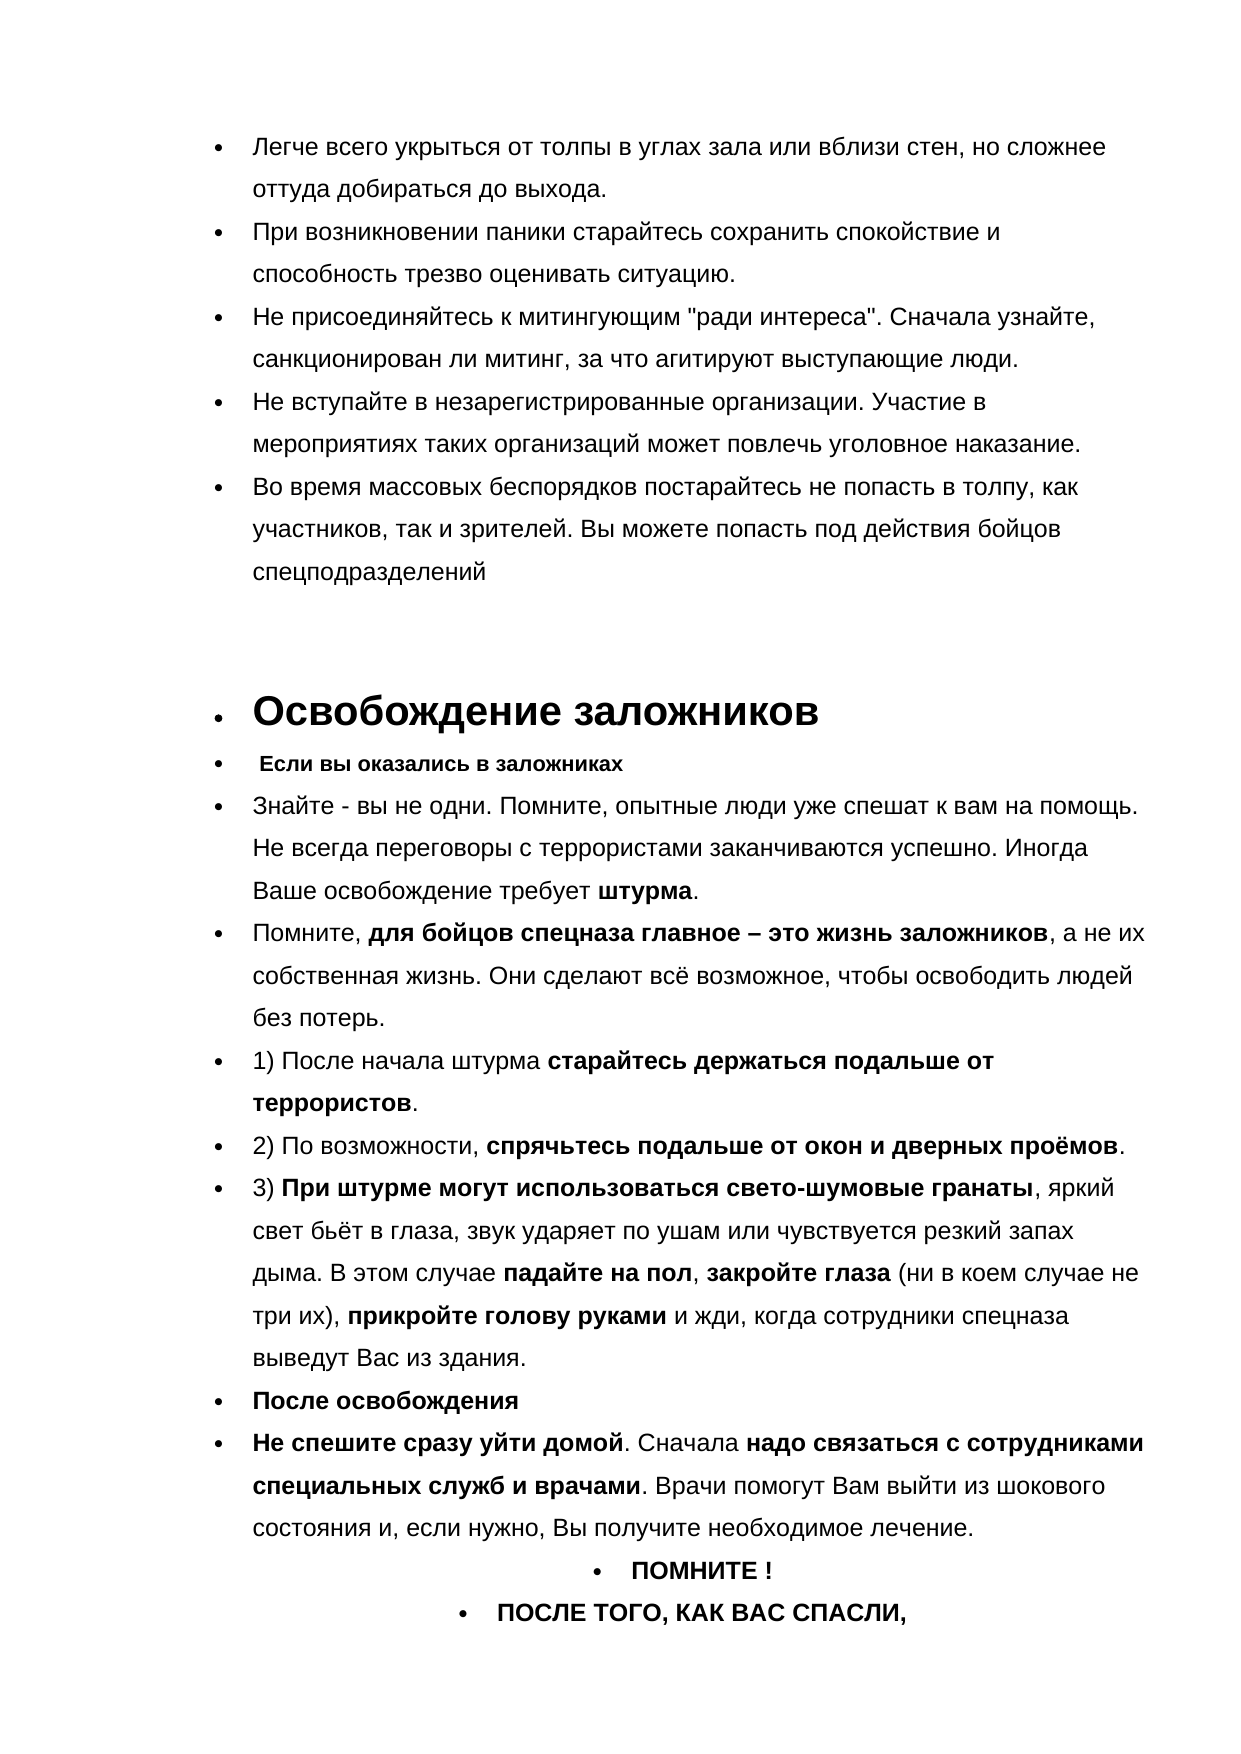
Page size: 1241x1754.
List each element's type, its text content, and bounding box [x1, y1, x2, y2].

list Если вы оказались в заложниках [215, 734, 1152, 777]
list 2) По возможности, спрячьтесь подальше от окон и дверных проёмов. [215, 1117, 1152, 1159]
list Не вступайте в незарегистрированные организации. Участие в мероприятиях таких организаций может повлечь уголовное наказание. [215, 373, 1152, 458]
list Не спешите сразу уйти домой. Сначала надо связаться с сотрудниками специальных служб и врачами. Врачи помогут Вам выйти из шокового состояния и, если нужно, Вы получите необходимое лечение. [215, 1414, 1152, 1542]
list Освобождение заложников [215, 686, 1152, 734]
list После освобождения [215, 1372, 1152, 1414]
list Знайте - вы не одни. Помните, опытные люди уже спешат к вам на помощь. Не всегда переговоры с террористами заканчиваются успешно. Иногда Ваше освобождение требует штурма. [215, 777, 1152, 904]
list Помните, для бойцов спецназа главное – это жизнь заложников, а не их собственная жизнь. Они сделают всё возможное, чтобы освободить людей без потерь. [215, 904, 1152, 1032]
list 1) После начала штурма старайтесь держаться подальше от террористов. [215, 1032, 1152, 1117]
list Легче всего укрыться от толпы в углах зала или вблизи стен, но сложнее оттуда добираться до выхода. [215, 118, 1152, 203]
list ПОМНИТЕ ! [215, 1542, 1152, 1584]
list Не присоединяйтесь к митингующим "ради интереса". Сначала узнайте, санкционирован ли митинг, за что агитируют выступающие люди. [215, 288, 1152, 373]
list Во время массовых беспорядков постарайтесь не попасть в толпу, как участников, так и зрителей. Вы можете попасть под действия бойцов спецподразделений [215, 458, 1152, 586]
list 3) При штурме могут использоваться свето-шумовые гранаты, яркий свет бьёт в глаза, звук ударяет по ушам или чувствуется резкий запах дыма. В этом случае падайте на пол, закройте глаза (ни в коем случае не три их), прикройте голову руками и жди, когда сотрудники спецназа выведут Вас из здания. [215, 1159, 1152, 1372]
list ПОСЛЕ ТОГО, КАК ВАС СПАСЛИ, [215, 1584, 1152, 1627]
list При возникновении паники старайтесь сохранить спокойствие и способность трезво оценивать ситуацию. [215, 203, 1152, 288]
